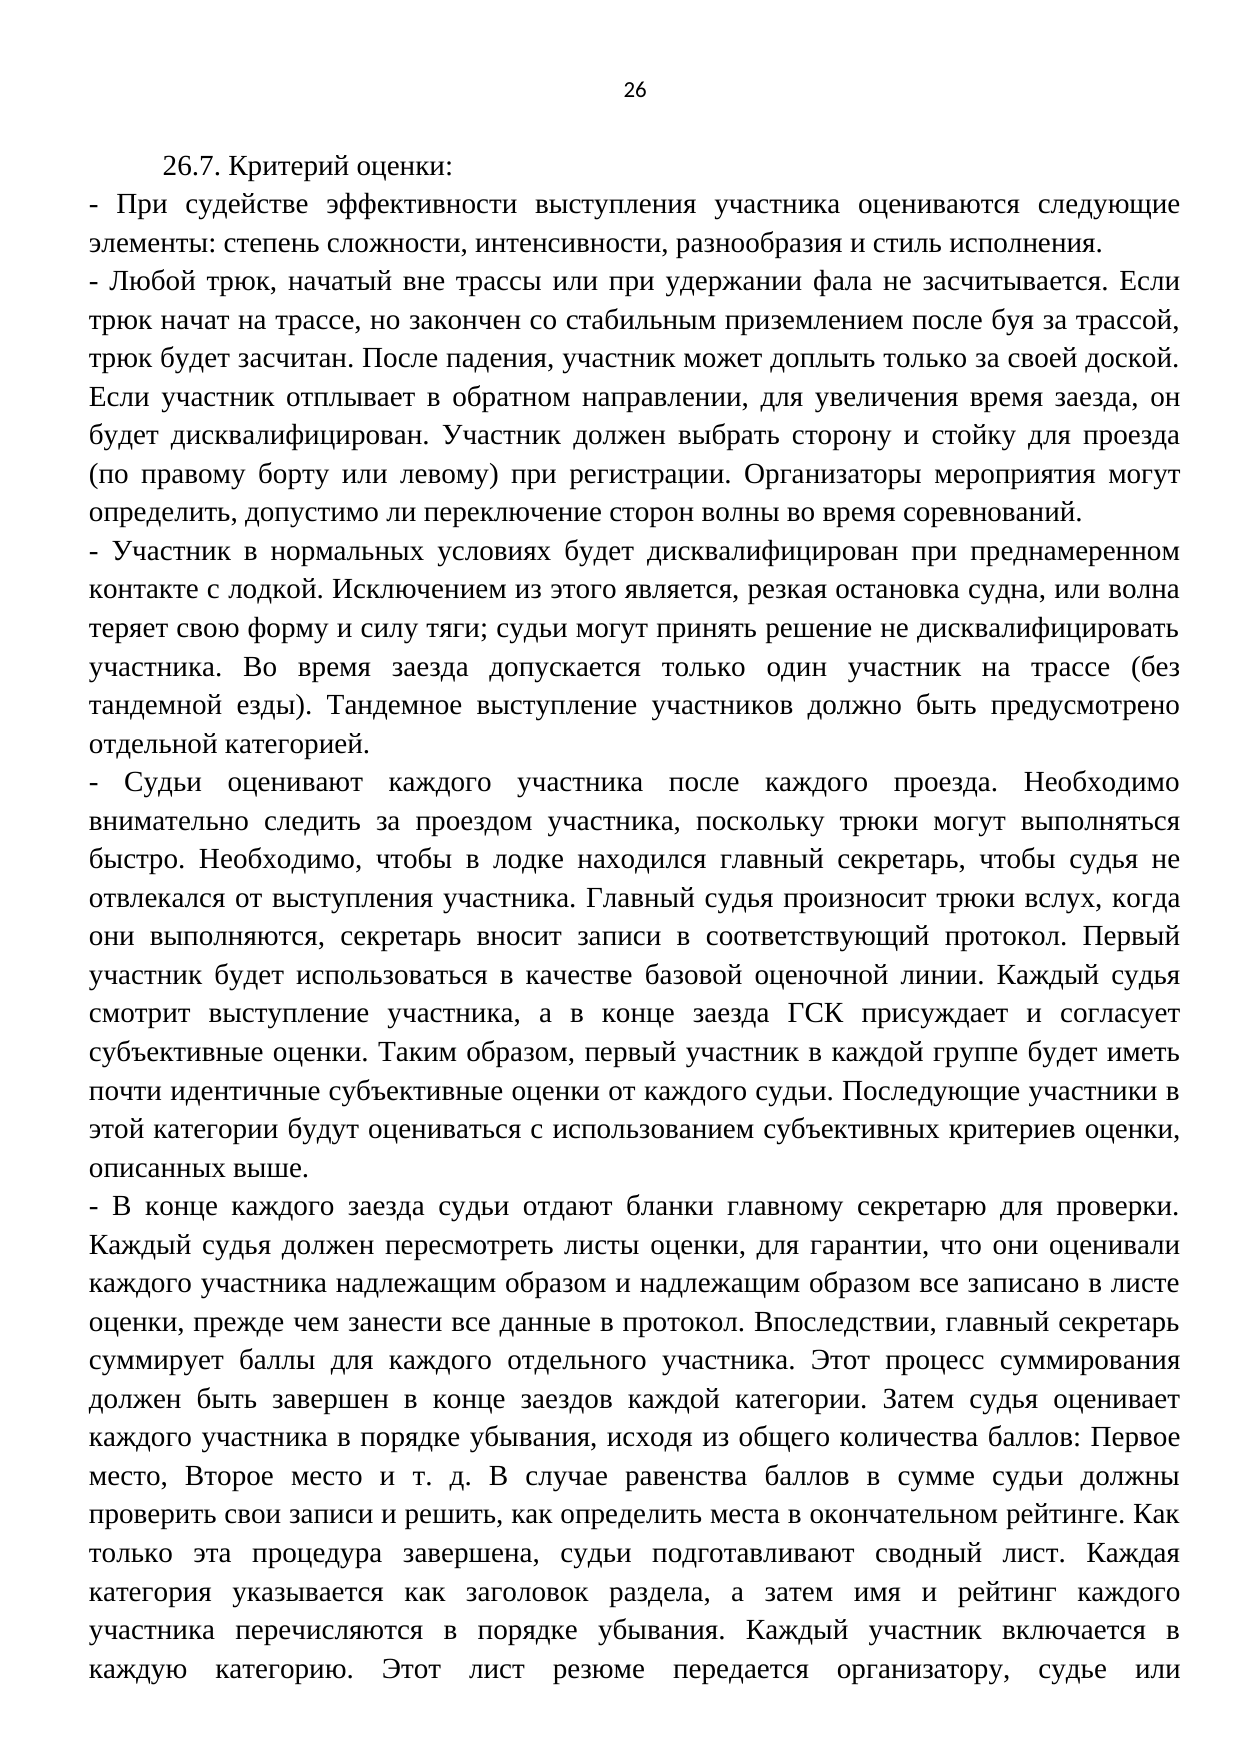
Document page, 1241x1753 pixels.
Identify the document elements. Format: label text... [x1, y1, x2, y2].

text - При судействе эффективности выступления участника оцениваются следующие элементы: степень сложности, интенсивности, разнообразия и стиль исполнения. [89, 186, 1181, 258]
text 26.7. Критерий оценки: [89, 148, 1181, 181]
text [89, 1188, 1181, 1684]
text - Судьи оценивают каждого участника после каждого проезда. Необходимо внимательно следить за проездом участника, поскольку трюки могут выполняться быстро. Необходимо, чтобы в лодке находился главный секретарь, чтобы судья не отвлекался от выступления участника. Главный судья произносит трюки вслух, когда они выполняются, секретарь вносит записи в соответствующий протокол. Первый участник будет использоваться в качестве базовой оценочной линии. Каждый судья смотрит выступление участника, а в конце заезда ГСК присуждает и согласует субъективные оценки. Таким образом, первый участник в каждой группе будет иметь почти идентичные субъективные оценки от каждого судьи. Последующие участники в этой категории будут оцениваться с использованием субъективных критериев оценки, описанных выше. [89, 764, 1181, 1183]
text - Любой трюк, начатый вне трассы или при удержании фала не засчитывается. Если трюк начат на трассе, но закончен со стабильным приземлением после буя за трассой, трюк будет засчитан. После падения, участник может доплыть только за своей доской. Если участник отплывает в обратном направлении, для увеличения время заезда, он будет дисквалифицирован. Участник должен выбрать сторону и стойку для проезда (по правому борту или левому) при регистрации. Организаторы мероприятия могут определить, допустимо ли переключение сторон волны во время соревнований. [89, 263, 1181, 528]
text - Участник в нормальных условиях будет дисквалифицирован при преднамеренном контакте с лодкой. Исключением из этого является, резкая остановка судна, или волна теряет свою форму и силу тяги; судьи могут принять решение не дисквалифицировать участника. Во время заезда допускается только один участник на трассе (без тандемной езды). Тандемное выступление участников должно быть предусмотрено отдельной категорией. [89, 533, 1181, 759]
